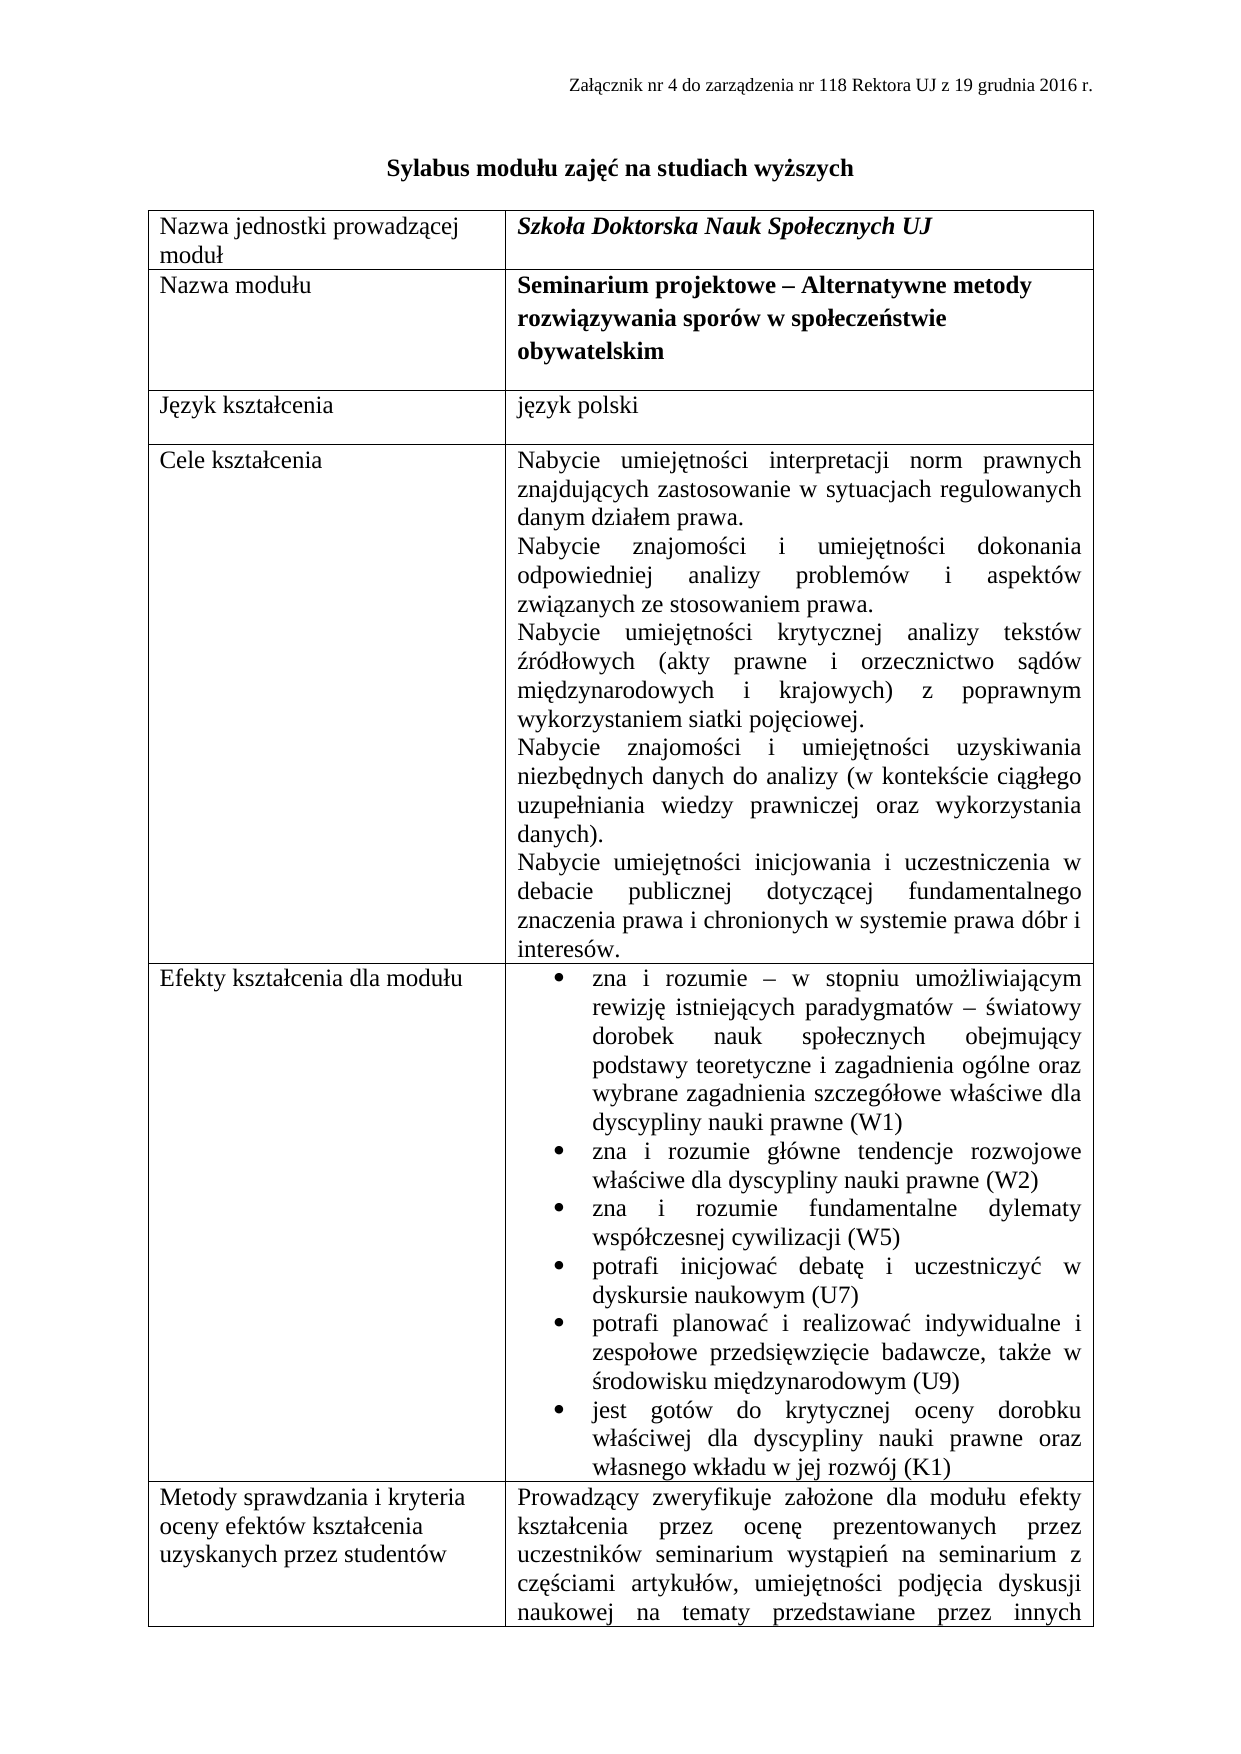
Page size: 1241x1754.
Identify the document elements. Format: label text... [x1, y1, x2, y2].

table_header Nazwa jednostki prowadzącej moduł [149, 211, 505, 269]
table_header Szkoła Doktorska Nauk Społecznych UJ [506, 211, 1093, 269]
text Załącznik nr 4 do zarządzenia nr 118 Rektora UJ z 19 grudnia 2016 r. [148, 74, 1093, 95]
table_cell Cele kształcenia [149, 445, 505, 962]
table_cell język polski [506, 391, 1093, 444]
table_cell Nabycie umiejętności interpretacji norm prawnych znajdujących zastosowanie w sytuacjach regulowanych danym działem prawa. Nabycie znajomości i umiejętności dokonania odpowiedniej analizy problemów i aspektów związanych ze stosowaniem prawa. Nabycie umiejętności krytycznej analizy tekstów źródłowych (akty prawne i orzecznictwo sądów międzynarodowych i krajowych) z poprawnym wykorzystaniem siatki pojęciowej. Nabycie znajomości i umiejętności uzyskiwania niezbędnych danych do analizy (w kontekście ciągłego uzupełniania wiedzy prawniczej oraz wykorzystania danych). Nabycie umiejętności inicjowania i uczestniczenia w debacie publicznej dotyczącej fundamentalnego znaczenia prawa i chronionych w systemie prawa dóbr i interesów. [506, 445, 1093, 962]
table_cell Seminarium projektowe – Alternatywne metody rozwiązywania sporów w społeczeństwie obywatelskim [506, 270, 1093, 389]
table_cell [149, 1482, 505, 1626]
table_cell zna i rozumie – w stopniu umożliwiającym rewizję istniejących paradygmatów – światowy dorobek nauk społecznych obejmujący podstawy teoretyczne i zagadnienia ogólne oraz wybrane zagadnienia szczegółowe właściwe dla dyscypliny nauki prawne (W1) zna i rozumie główne tendencje rozwojowe właściwe dla dyscypliny nauki prawne (W2) zna i rozumie fundamentalne dylematy współczesnej cywilizacji (W5) potrafi inicjować debatę i uczestniczyć w dyskursie naukowym (U7) potrafi planować i realizować indywidualne i zespołowe przedsięwzięcie badawcze, także w środowisku międzynarodowym (U9) jest gotów do krytycznej oceny dorobku właściwej dla dyscypliny nauki prawne oraz własnego wkładu w jej rozwój (K1) [506, 964, 1093, 1481]
table_cell Nazwa modułu [149, 270, 505, 389]
table_cell Język kształcenia [149, 391, 505, 444]
text Sylabus modułu zajęć na studiach wyższych [148, 153, 1093, 182]
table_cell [506, 1482, 1093, 1626]
table_cell Efekty kształcenia dla modułu [149, 964, 505, 1481]
